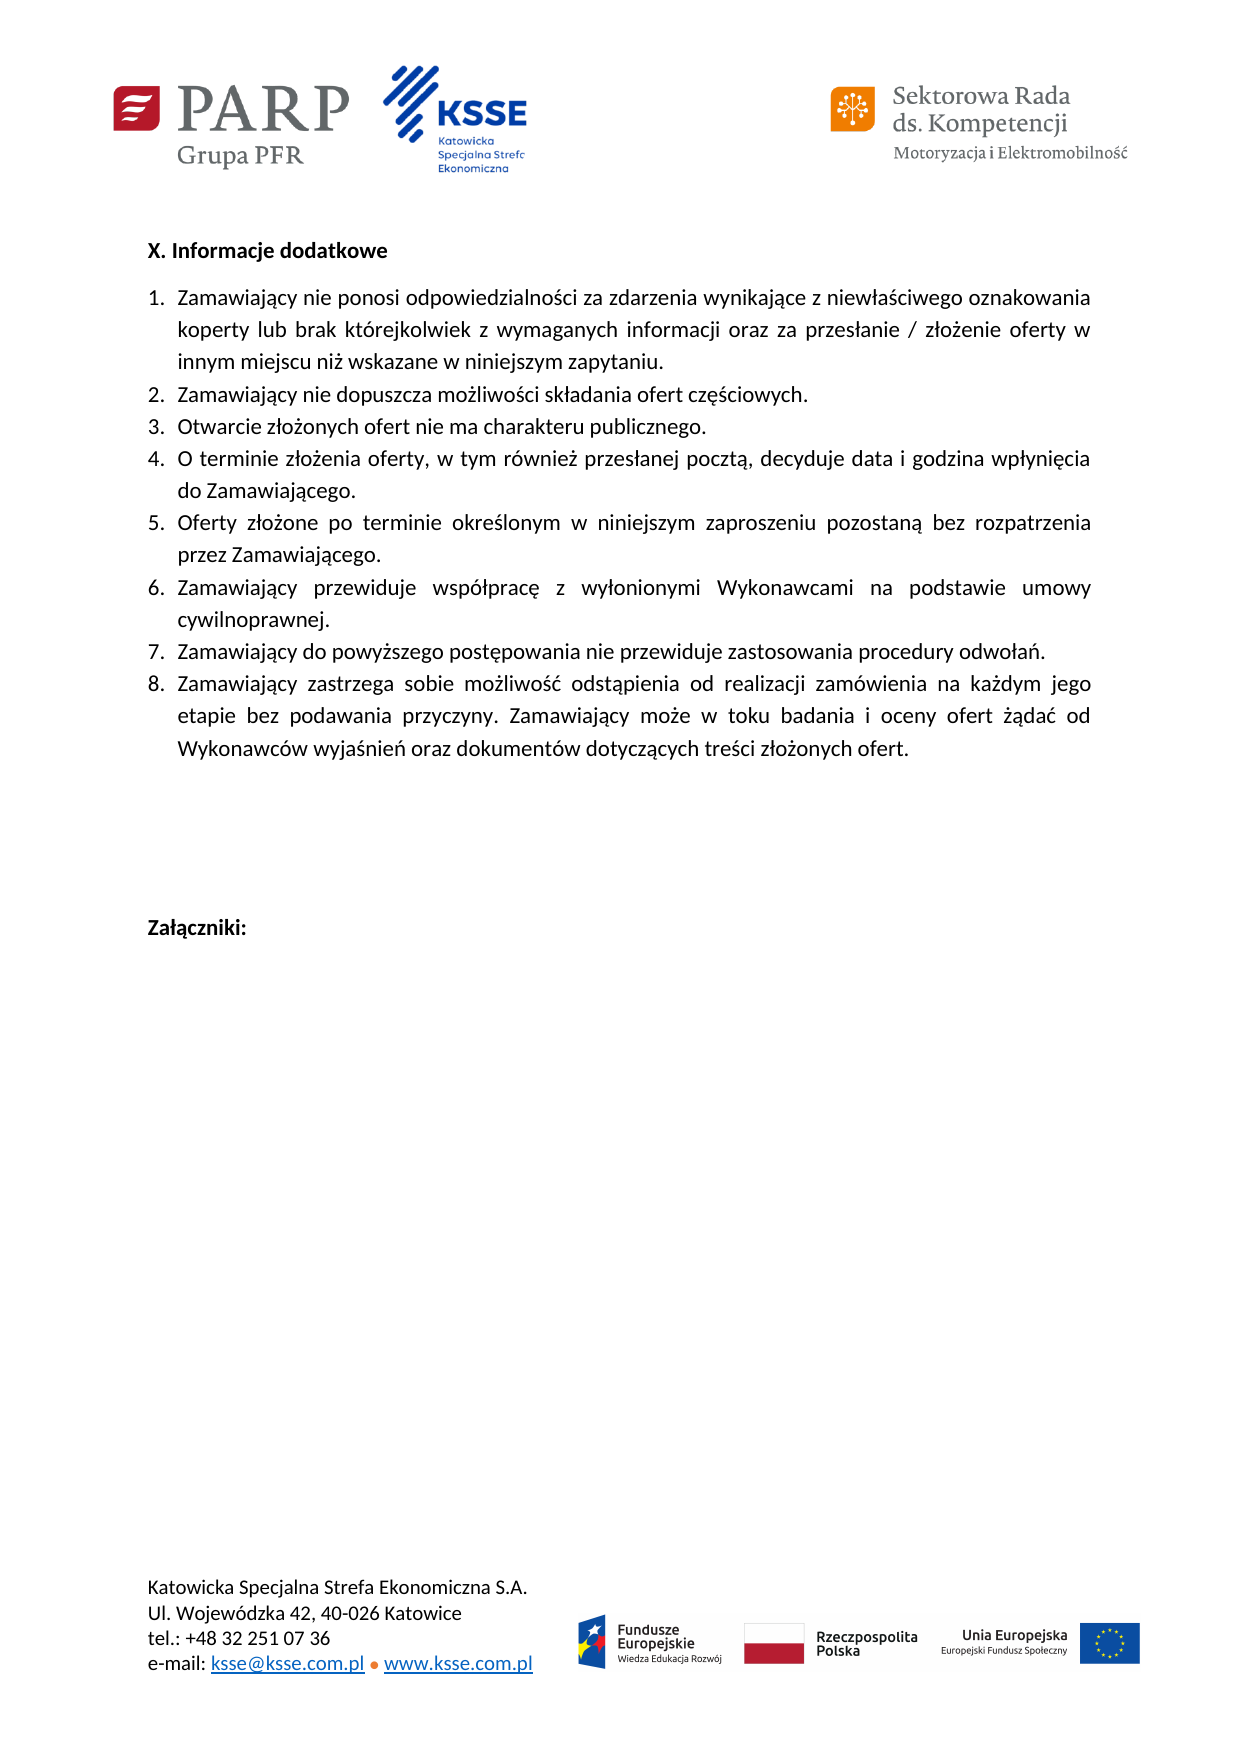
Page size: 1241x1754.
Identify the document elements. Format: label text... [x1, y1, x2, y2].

list Zamawiający przewiduje współpracę z wyłonionymi Wykonawcami na podstawie umowy cywilnoprawnej. [148, 573, 1093, 633]
list Zamawiający do powyższego postępowania nie przewiduje zastosowania procedury odwołań. [148, 637, 1093, 665]
list Otwarcie złożonych ofert nie ma charakteru publicznego. [148, 412, 1093, 440]
list X. Informacje dodatkowe [148, 236, 1093, 264]
list O terminie złożenia oferty, w tym również przesłanej pocztą, decyduje data i godzina wpłynięcia do Zamawiającego. [148, 444, 1093, 504]
picture [786, 42, 1172, 202]
list Zamawiający zastrzega sobie możliwość odstąpienia od realizacji zamówienia na każdym jego etapie bez podawania przyczyny. Zamawiający może w toku badania i oceny ofert żądać od Wykonawców wyjaśnień oraz dokumentów dotyczących treści złożonych ofert. [148, 669, 1093, 762]
list Zamawiający nie ponosi odpowiedzialności za zdarzenia wynikające z niewłaściwego oznakowania koperty lub brak którejkolwiek z wymaganych informacji oraz za przesłanie / złożenie oferty w innym miejscu niż wskazane w niniejszym zapytaniu. [148, 283, 1093, 376]
list Zamawiający nie dopuszcza możliwości składania ofert częściowych. [148, 380, 1093, 408]
list Oferty złożone po terminie określonym w niniejszym zaproszeniu pozostaną bez rozpatrzenia przez Zamawiającego. [148, 508, 1093, 569]
text Załączniki: [148, 912, 1093, 941]
picture [381, 58, 542, 193]
picture [111, 83, 352, 172]
picture [577, 1613, 1142, 1672]
